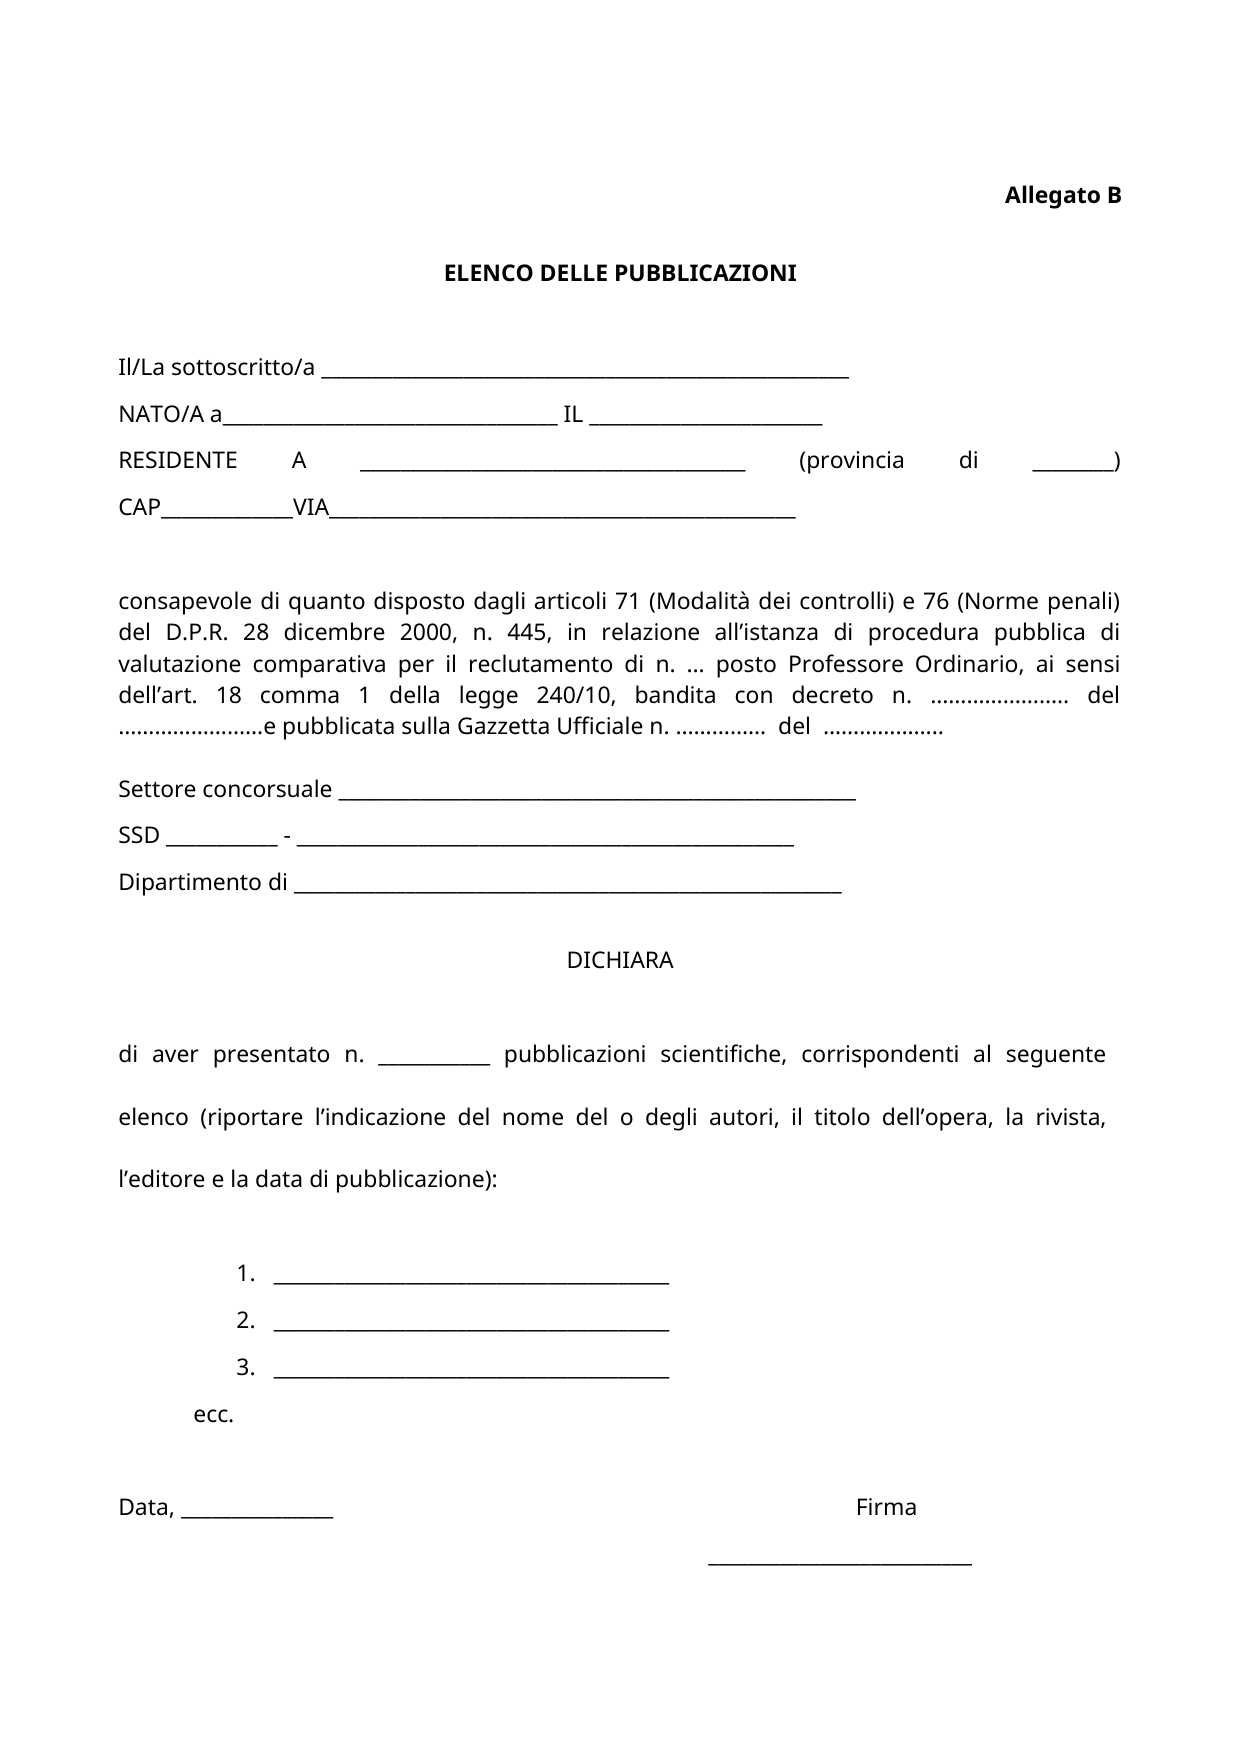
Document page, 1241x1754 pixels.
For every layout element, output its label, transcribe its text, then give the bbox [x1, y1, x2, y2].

text Dipartimento di ______________________________________________________ [118, 866, 1122, 898]
text DICHIARA [118, 944, 1122, 976]
text Il/La sottoscritto/a ____________________________________________________ [118, 351, 1122, 382]
text NATO/A a_________________________________ IL _______________________ [118, 398, 1122, 429]
text consapevole di quanto disposto dagli articoli 71 (Modalità dei controlli) e 76 (Norme penali) del D.P.R. 28 dicembre 2000, n. 445, in relazione all’istanza di procedura pubblica di valutazione comparativa per il reclutamento di n. … posto Professore Ordinario, ai sensi dell’art. 18 comma 1 della legge 240/10, bandita con decreto n. ………………….. del ……………………e pubblicata sulla Gazzetta Ufficiale n. …………… del ……………….. [118, 585, 1122, 741]
text Allegato B [118, 179, 1122, 210]
text ELENCO DELLE PUBBLICAZIONI [118, 257, 1122, 288]
text Data, _______________ Firma __________________________ [118, 1491, 1122, 1569]
text di aver presentato n. ___________ pubblicazioni scientifiche, corrispondenti al seguente elenco (riportare l’indicazione del nome del o degli autori, il titolo dell’opera, la rivista, l’editore e la data di pubblicazione): [118, 1038, 1108, 1194]
text Settore concorsuale ___________________________________________________ [118, 773, 1122, 804]
list _______________________________________ [236, 1351, 1108, 1382]
text SSD ___________ - _________________________________________________ [118, 819, 1122, 851]
text ecc. [193, 1398, 1122, 1429]
list _______________________________________ [236, 1304, 1108, 1335]
list _______________________________________ [236, 1257, 1108, 1288]
text RESIDENTE A ______________________________________ (provincia di ________) CAP_____________VIA______________________________________________ [118, 444, 1122, 523]
